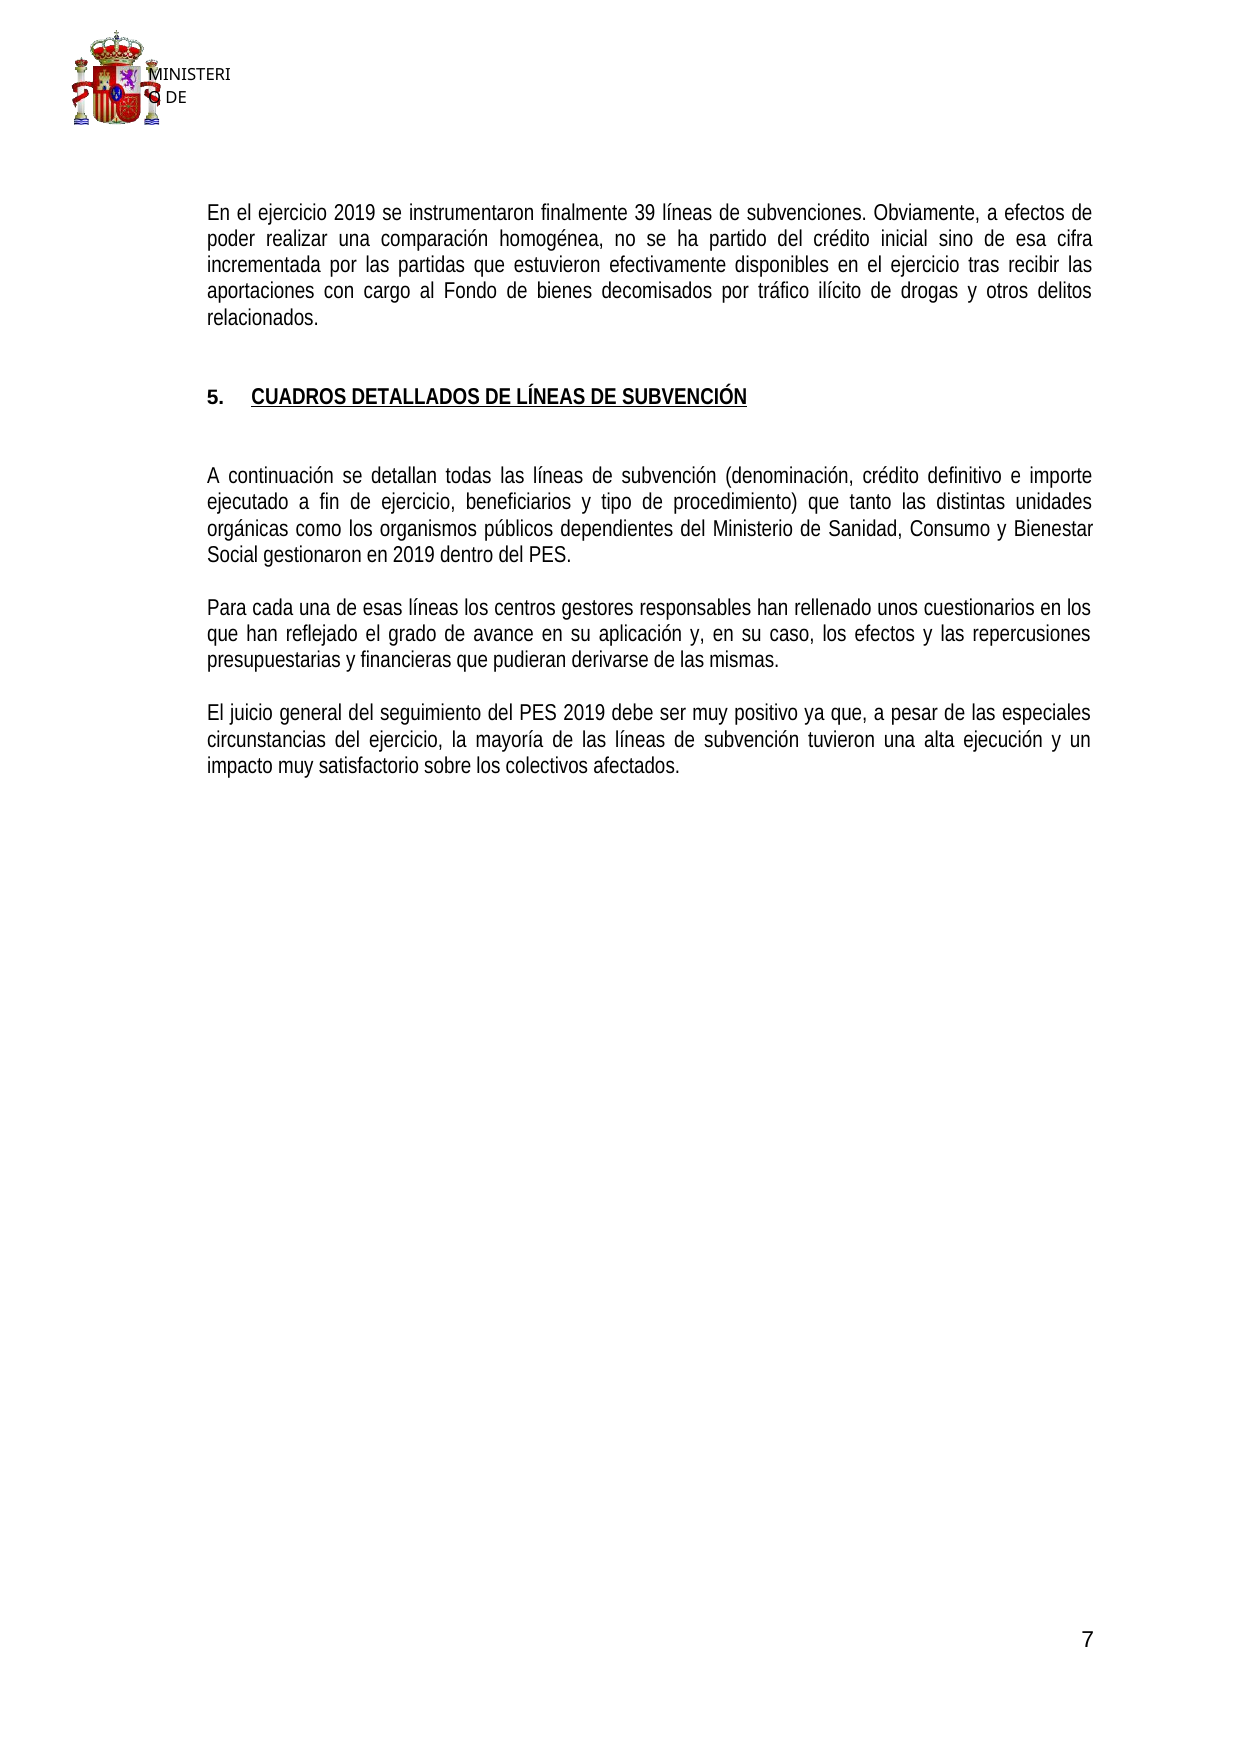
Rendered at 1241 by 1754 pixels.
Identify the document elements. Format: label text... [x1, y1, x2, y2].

picture [71, 30, 161, 125]
subtitle A continuación se detallan todas las líneas de subvención (denominación, crédito definitivo e importe ejecutado a fin de ejercicio, beneficiarios y tipo de procedimiento) que tanto las distintas unidades orgánicas como los organismos públicos dependientes del Ministerio de Sanidad, Consumo y Bienestar Social gestionaron en 2019 dentro del PES. [207, 462, 1093, 567]
text En el ejercicio 2019 se instrumentaron finalmente 39 líneas de subvenciones. Obviamente, a efectos de poder realizar una comparación homogénea, no se ha partido del crédito inicial sino de esa cifra incrementada por las partidas que estuvieron efectivamente disponibles en el ejercicio tras recibir las aportaciones con cargo al Fondo de bienes decomisados por tráfico ilícito de drogas y otros delitos relacionados. [207, 198, 1093, 330]
list CUADROS DETALLADOS DE LÍNEAS DE SUBVENCIÓN [207, 383, 1240, 409]
text Para cada una de esas líneas los centros gestores responsables han rellenado unos cuestionarios en los que han reflejado el grado de avance en su aplicación y, en su caso, los efectos y las repercusiones presupuestarias y financieras que pudieran derivarse de las mismas. [207, 594, 1092, 673]
text El juicio general del seguimiento del PES 2019 debe ser muy positivo ya que, a pesar de las especiales circunstancias del ejercicio, la mayoría de las líneas de subvención tuvieron una alta ejecución y un impacto muy satisfactorio sobre los colectivos afectados. [207, 699, 1092, 778]
